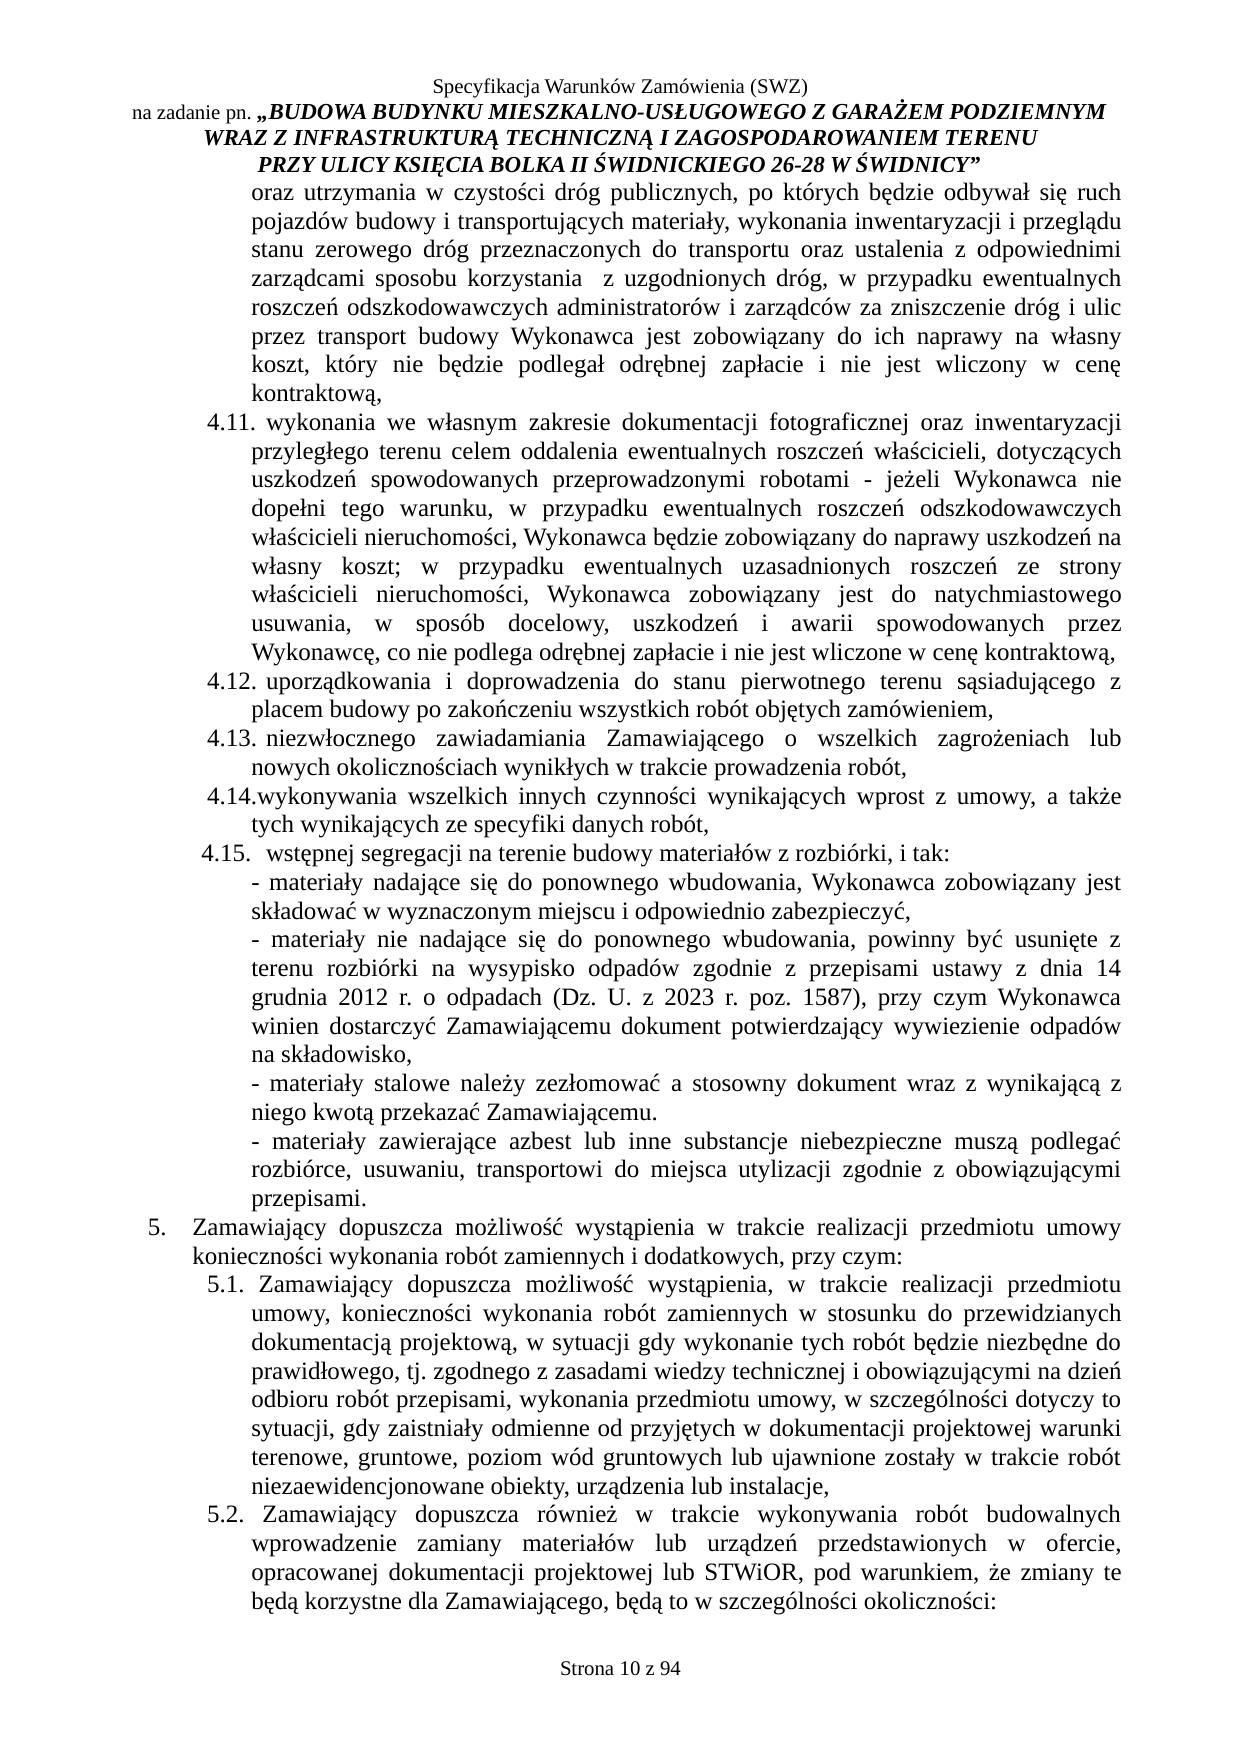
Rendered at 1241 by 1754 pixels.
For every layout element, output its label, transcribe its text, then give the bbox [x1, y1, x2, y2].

text 4.14.wykonywania wszelkich innych czynności wynikających wprost z umowy, a także tych wynikających ze specyfiki danych robót, [207, 781, 1122, 838]
list Zamawiający dopuszcza możliwość wystąpienia w trakcie realizacji przedmiotu umowy konieczności wykonania robót zamiennych i dodatkowych, przy czym: [148, 1212, 1122, 1269]
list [207, 177, 1122, 407]
list - materiały nie nadające się do ponownego wbudowania, powinny być usunięte z terenu rozbiórki na wysypisko odpadów zgodnie z przepisami ustawy z dnia 14 grudnia 2012 r. o odpadach (Dz. U. z 2023 r. poz. 1587), przy czym Wykonawca winien dostarczyć Zamawiającemu dokument potwierdzający wywiezienie odpadów na składowisko, [251, 924, 1122, 1068]
list niezwłocznego zawiadamiania Zamawiającego o wszelkich zagrożeniach lub nowych okolicznościach wynikłych w trakcie prowadzenia robót, [207, 723, 1122, 781]
list - materiały zawierające azbest lub inne substancje niebezpieczne muszą podlegać rozbiórce, usuwaniu, transportowi do miejsca utylizacji zgodnie z obowiązującymi przepisami. [251, 1126, 1122, 1212]
list wykonania we własnym zakresie dokumentacji fotograficznej oraz inwentaryzacji przyległego terenu celem oddalenia ewentualnych roszczeń właścicieli, dotyczących uszkodzeń spowodowanych przeprowadzonymi robotami - jeżeli Wykonawca nie dopełni tego warunku, w przypadku ewentualnych roszczeń odszkodowawczych właścicieli nieruchomości, Wykonawca będzie zobowiązany do naprawy uszkodzeń na własny koszt; w przypadku ewentualnych uzasadnionych roszczeń ze strony właścicieli nieruchomości, Wykonawca zobowiązany jest do natychmiastowego usuwania, w sposób docelowy, uszkodzeń i awarii spowodowanych przez Wykonawcę, co nie podlega odrębnej zapłacie i nie jest wliczone w cenę kontraktową, [207, 407, 1122, 666]
list - materiały stalowe należy zezłomować a stosowny dokument wraz z wynikającą z niego kwotą przekazać Zamawiającemu. [251, 1068, 1122, 1126]
list uporządkowania i doprowadzenia do stanu pierwotnego terenu sąsiadującego z placem budowy po zakończeniu wszystkich robót objętych zamówieniem, [207, 666, 1122, 723]
text - materiały nadające się do ponownego wbudowania, Wykonawca zobowiązany jest składować w wyznaczonym miejscu i odpowiednio zabezpieczyć, [251, 867, 1122, 924]
text 5.2. Zamawiający dopuszcza również w trakcie wykonywania robót budowalnych wprowadzenie zamiany materiałów lub urządzeń przedstawionych w ofercie, opracowanej dokumentacji projektowej lub STWiOR, pod warunkiem, że zmiany te będą korzystne dla Zamawiającego, będą to w szczególności okoliczności: [207, 1499, 1122, 1614]
text 5.1. Zamawiający dopuszcza możliwość wystąpienia, w trakcie realizacji przedmiotu umowy, konieczności wykonania robót zamiennych w stosunku do przewidzianych dokumentacją projektową, w sytuacji gdy wykonanie tych robót będzie niezbędne do prawidłowego, tj. zgodnego z zasadami wiedzy technicznej i obowiązującymi na dzień odbioru robót przepisami, wykonania przedmiotu umowy, w szczególności dotyczy to sytuacji, gdy zaistniały odmienne od przyjętych w dokumentacji projektowej warunki terenowe, gruntowe, poziom wód gruntowych lub ujawnione zostały w trakcie robót niezaewidencjonowane obiekty, urządzenia lub instalacje, [207, 1269, 1122, 1499]
list wstępnej segregacji na terenie budowy materiałów z rozbiórki, i tak: [201, 838, 1122, 867]
